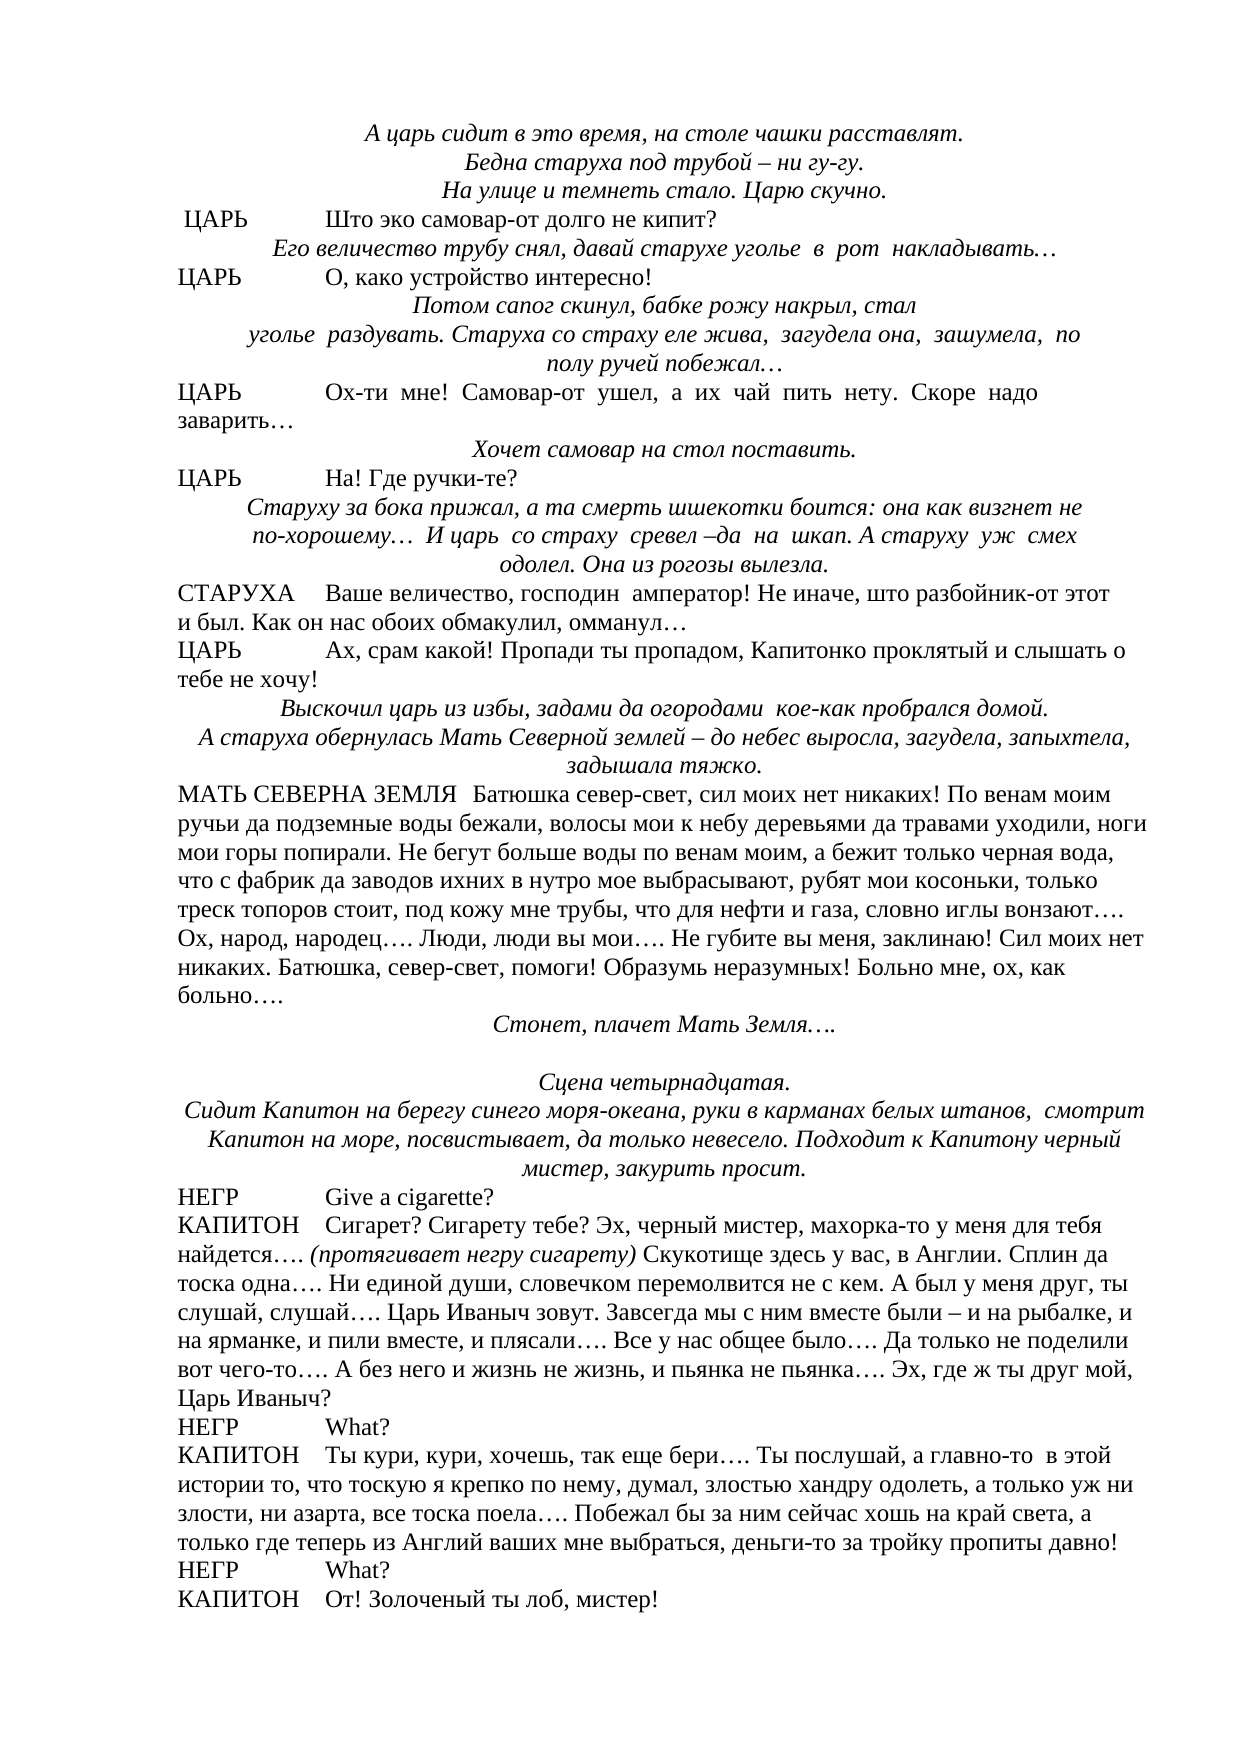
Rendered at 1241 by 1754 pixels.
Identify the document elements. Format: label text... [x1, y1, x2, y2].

text уголье раздувать. Старуха со страху еле жива, загудела она, зашумела, по [177, 319, 1152, 348]
text ЦАРЬ Ах, срам какой! Пропади ты пропадом, Капитонко проклятый и слышать о тебе не хочу! [177, 636, 1152, 693]
text Потом сапог скинул, бабке рожу накрыл, стал [177, 291, 1152, 319]
text А старуха обернулась Мать Северной землей – до небес выросла, загудела, запыхтела, задышала тяжко. [177, 722, 1152, 779]
text КАПИТОН Ты кури, кури, хочешь, так еще бери…. Ты послушай, а главно-то в этой истории то, что тоскую я крепко по нему, думал, злостью хандру одолеть, а только уж ни злости, ни азарта, все тоска поела…. Побежал бы за ним сейчас хошь на край света, а только где теперь из Англий ваших мне выбраться, деньги-то за тройку пропиты давно! [177, 1441, 1152, 1556]
text Сцена четырнадцатая. [177, 1067, 1152, 1096]
text полу ручей побежал… [177, 348, 1152, 377]
text Его величество трубу снял, давай старухе уголье в рот накладывать… [177, 233, 1152, 262]
text Стонет, плачет Мать Земля…. [177, 1009, 1152, 1038]
text КАПИТОН От! Золоченый ты лоб, мистер! [177, 1584, 1152, 1613]
text по-хорошему… И царь со страху сревел –да на шкап. А старуху уж смех [177, 521, 1152, 549]
text ЦАРЬ На! Где ручки-те? [177, 463, 1152, 492]
text Старуху за бока прижал, а та смерть шшекотки боится: она как визгнет не [177, 492, 1152, 521]
text На улице и темнеть стало. Царю скучно. [177, 176, 1152, 204]
text СТАРУХА Ваше величество, господин амператор! Не иначе, што разбойник-от этот [177, 578, 1152, 607]
text и был. Как он нас обоих обмакулил, омманул… [177, 607, 1152, 636]
text заварить… [177, 406, 1152, 434]
text ЦАРЬ Ох-ти мне! Самовар-от ушел, а их чай пить нету. Скоре надо [177, 377, 1152, 406]
text ЦАРЬ Што эко самовар-от долго не кипит? [177, 204, 1152, 233]
text НЕГР What? [177, 1412, 1152, 1441]
text КАПИТОН Сигарет? Сигарету тебе? Эх, черный мистер, махорка-то у меня для тебя найдется…. (протягивает негру сигарету) Скукотище здесь у вас, в Англии. Сплин да тоска одна…. Ни единой души, словечком перемолвится не с кем. А был у меня друг, ты слушай, слушай…. Царь Иваныч зовут. Завсегда мы с ним вместе были – и на рыбалке, и на ярманке, и пили вместе, и плясали…. Все у нас общее было…. Да только не поделили вот чего-то…. А без него и жизнь не жизнь, и пьянка не пьянка…. Эх, где ж ты друг мой, Царь Иваныч? [177, 1211, 1152, 1412]
text Сидит Капитон на берегу синего моря-океана, руки в карманах белых штанов, смотрит Капитон на море, посвистывает, да только невесело. Подходит к Капитону черный мистер, закурить просит. [177, 1096, 1152, 1182]
text МАТЬ СЕВЕРНА ЗЕМЛЯ Батюшка север-свет, сил моих нет никаких! По венам моим ручьи да подземные воды бежали, волосы мои к небу деревьями да травами уходили, ноги мои горы попирали. Не бегут больше воды по венам моим, а бежит только черная вода, что с фабрик да заводов ихних в нутро мое выбрасывают, рубят мои косоньки, только треск топоров стоит, под кожу мне трубы, что для нефти и газа, словно иглы вонзают…. Ох, народ, народец…. Люди, люди вы мои…. Не губите вы меня, заклинаю! Сил моих нет никаких. Батюшка, север-свет, помоги! Образумь неразумных! Больно мне, ох, как больно…. [177, 779, 1152, 1009]
text ЦАРЬ О, како устройство интересно! [177, 262, 1152, 291]
text А царь сидит в это время, на столе чашки расставлят. [177, 118, 1152, 147]
text НЕГР Give a cigarette? [177, 1182, 1152, 1211]
text Выскочил царь из избы, задами да огородами кое-как пробрался домой. [177, 693, 1152, 722]
text Бедна старуха под трубой – ни гу-гу. [177, 147, 1152, 176]
text НЕГР What? [177, 1556, 1152, 1584]
text одолел. Она из рогозы вылезла. [177, 549, 1152, 578]
text Хочет самовар на стол поставить. [177, 434, 1152, 463]
